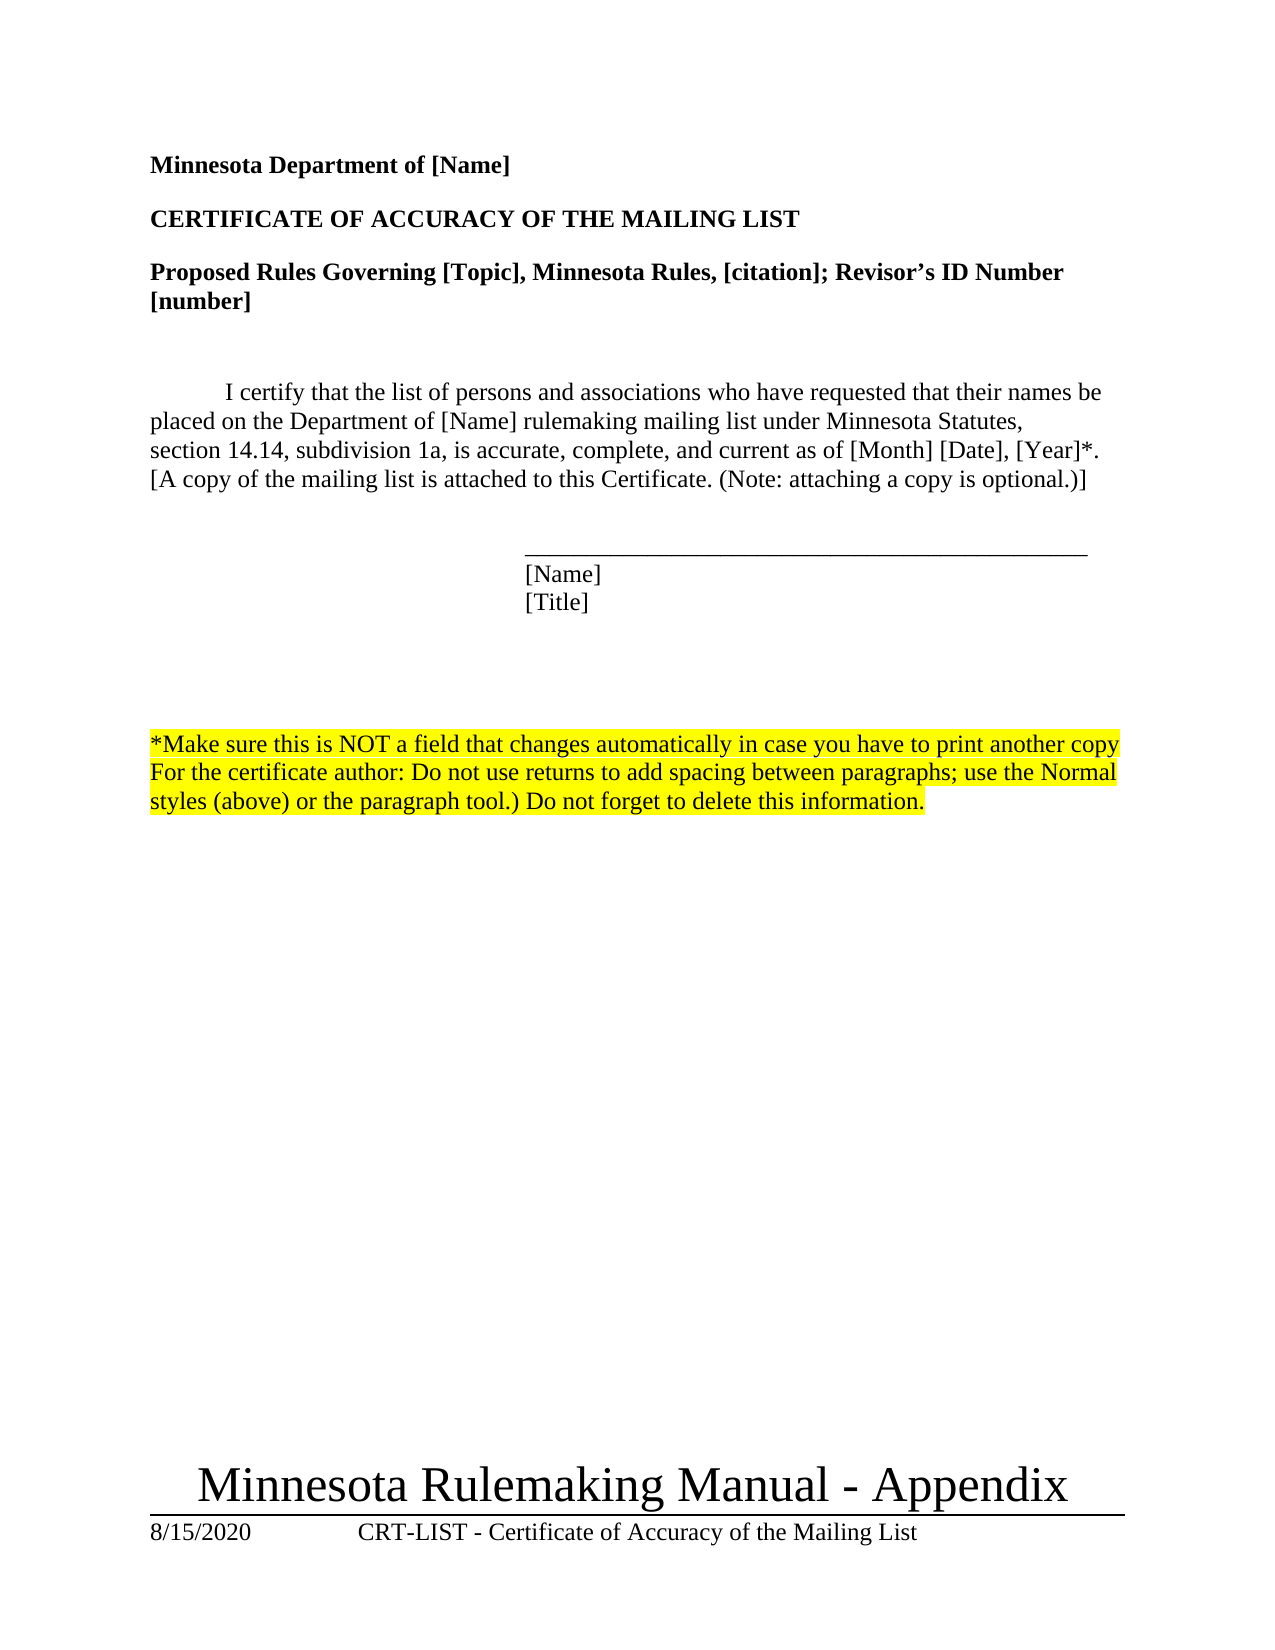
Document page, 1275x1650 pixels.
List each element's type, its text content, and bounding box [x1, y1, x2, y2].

text I certify that the list of persons and associations who have requested that their names be placed on the Department of [Name] rulemaking mailing list under Minnesota Statutes, section 14.14, subdivision 1a, is accurate, complete, and current as of [Month] [Date], [Year]*. [A copy of the mailing list is attached to this Certificate. (Note: attaching a copy is optional.)] [150, 377, 1125, 492]
text [Title] [525, 587, 1125, 616]
subtitle Proposed Rules Governing [Topic], Minnesota Rules, [citation]; Revisor’s ID Number [number] [150, 257, 1125, 315]
text *Make sure this is NOT a field that changes automatically in case you have to print another copy For the certificate author: Do not use returns to add spacing between paragraphs; use the Normal styles (above) or the paragraph tool.) Do not forget to delete this information. [150, 729, 1125, 815]
text [Name] [525, 559, 1125, 587]
text Minnesota Department of [Name] [150, 150, 1125, 179]
subtitle CERTIFICATE OF ACCURACY OF THE MAILING LIST [150, 204, 1125, 232]
